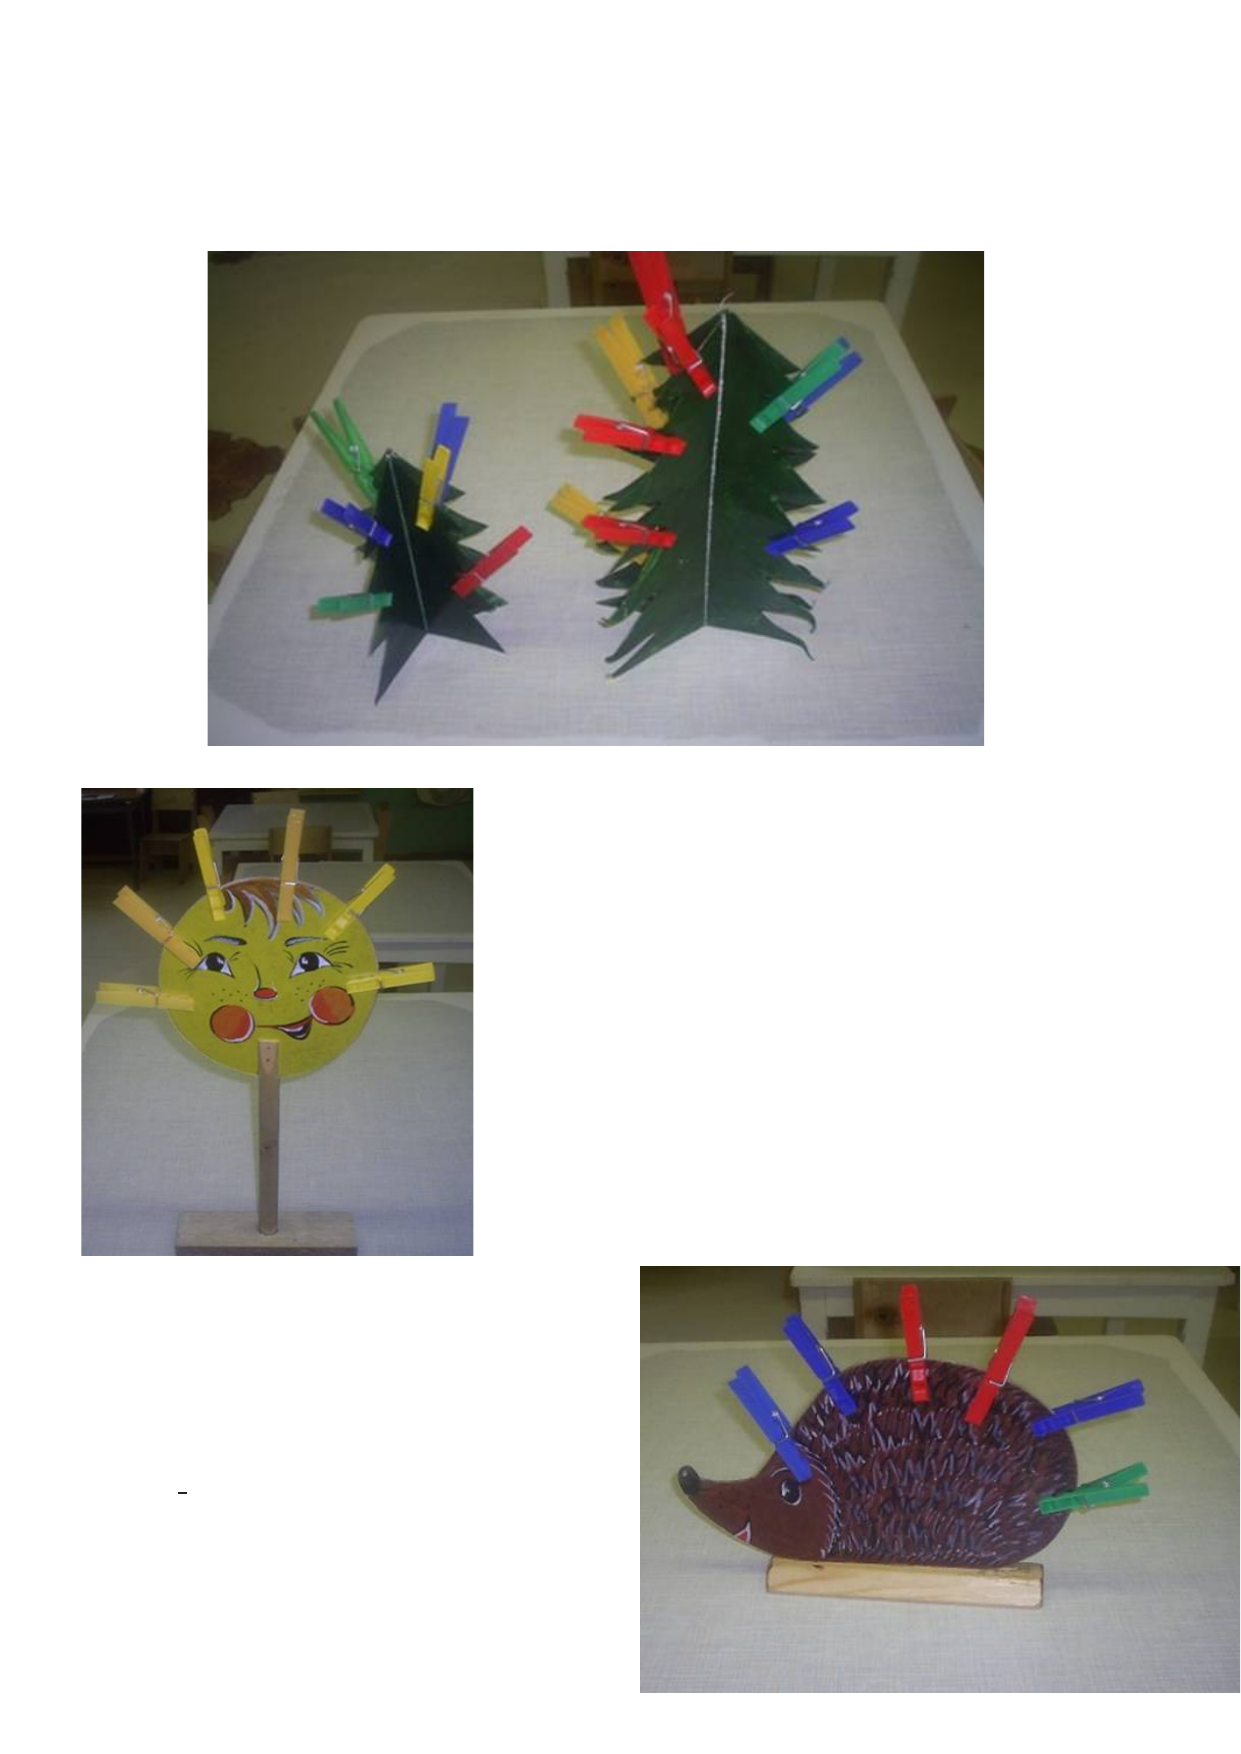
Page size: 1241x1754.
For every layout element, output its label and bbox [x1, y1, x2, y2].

picture [81, 788, 474, 1256]
picture [640, 1266, 1241, 1693]
picture [207, 251, 985, 746]
